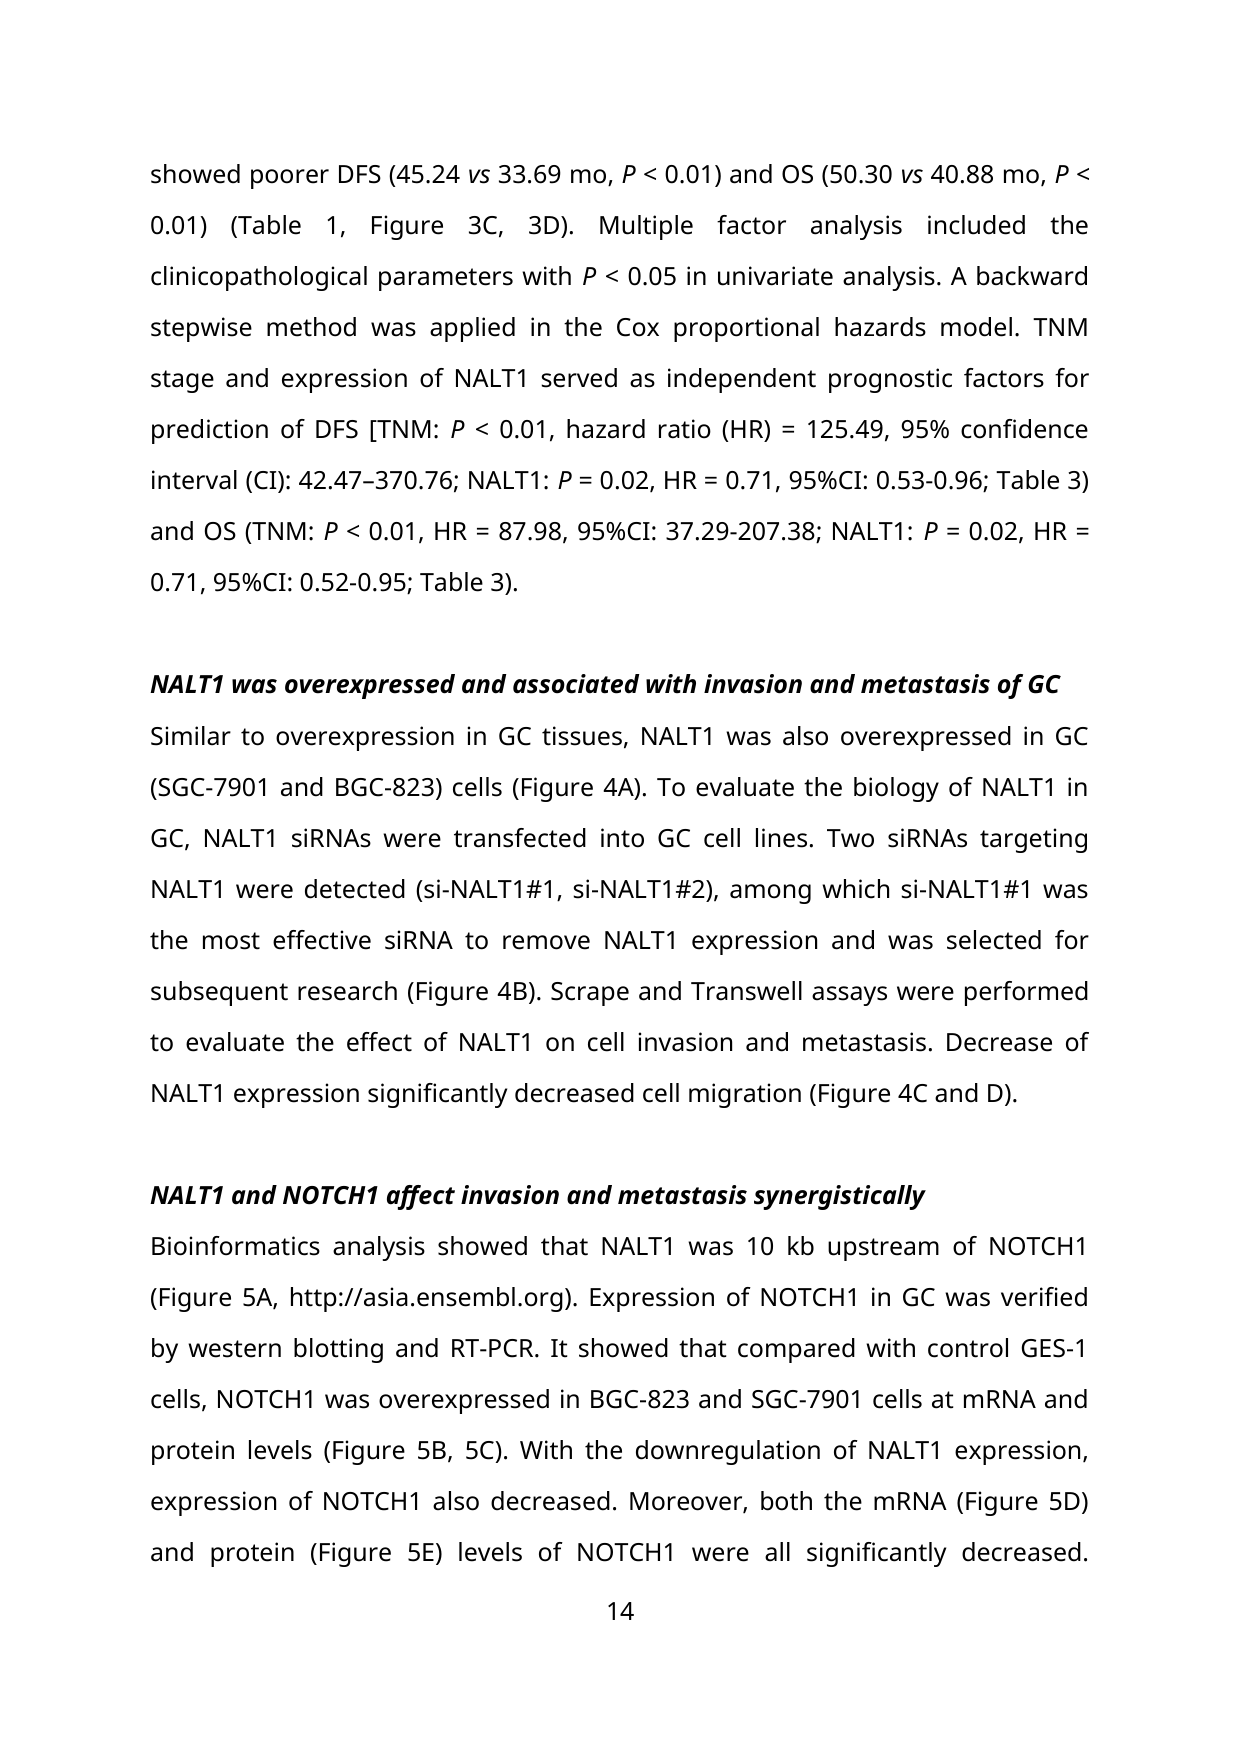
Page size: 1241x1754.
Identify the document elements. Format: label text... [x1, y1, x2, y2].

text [150, 157, 1090, 599]
text Similar to overexpression in GC tissues, NALT1 was also overexpressed in GC (SGC-7901 and BGC-823) cells (Figure 4A). To evaluate the biology of NALT1 in GC, NALT1 siRNAs were transfected into GC cell lines. Two siRNAs targeting NALT1 were detected (si-NALT1#1, si-NALT1#2), among which si-NALT1#1 was the most effective siRNA to remove NALT1 expression and was selected for subsequent research (Figure 4B). Scrape and Transwell assays were performed to evaluate the effect of NALT1 on cell invasion and metastasis. Decrease of NALT1 expression significantly decreased cell migration (Figure 4C and D). [150, 718, 1090, 1109]
text NALT1 and NOTCH1 affect invasion and metastasis synergistically [150, 1178, 1090, 1212]
text NALT1 was overexpressed and associated with invasion and metastasis of GC [150, 667, 1090, 701]
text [150, 1229, 1090, 1569]
